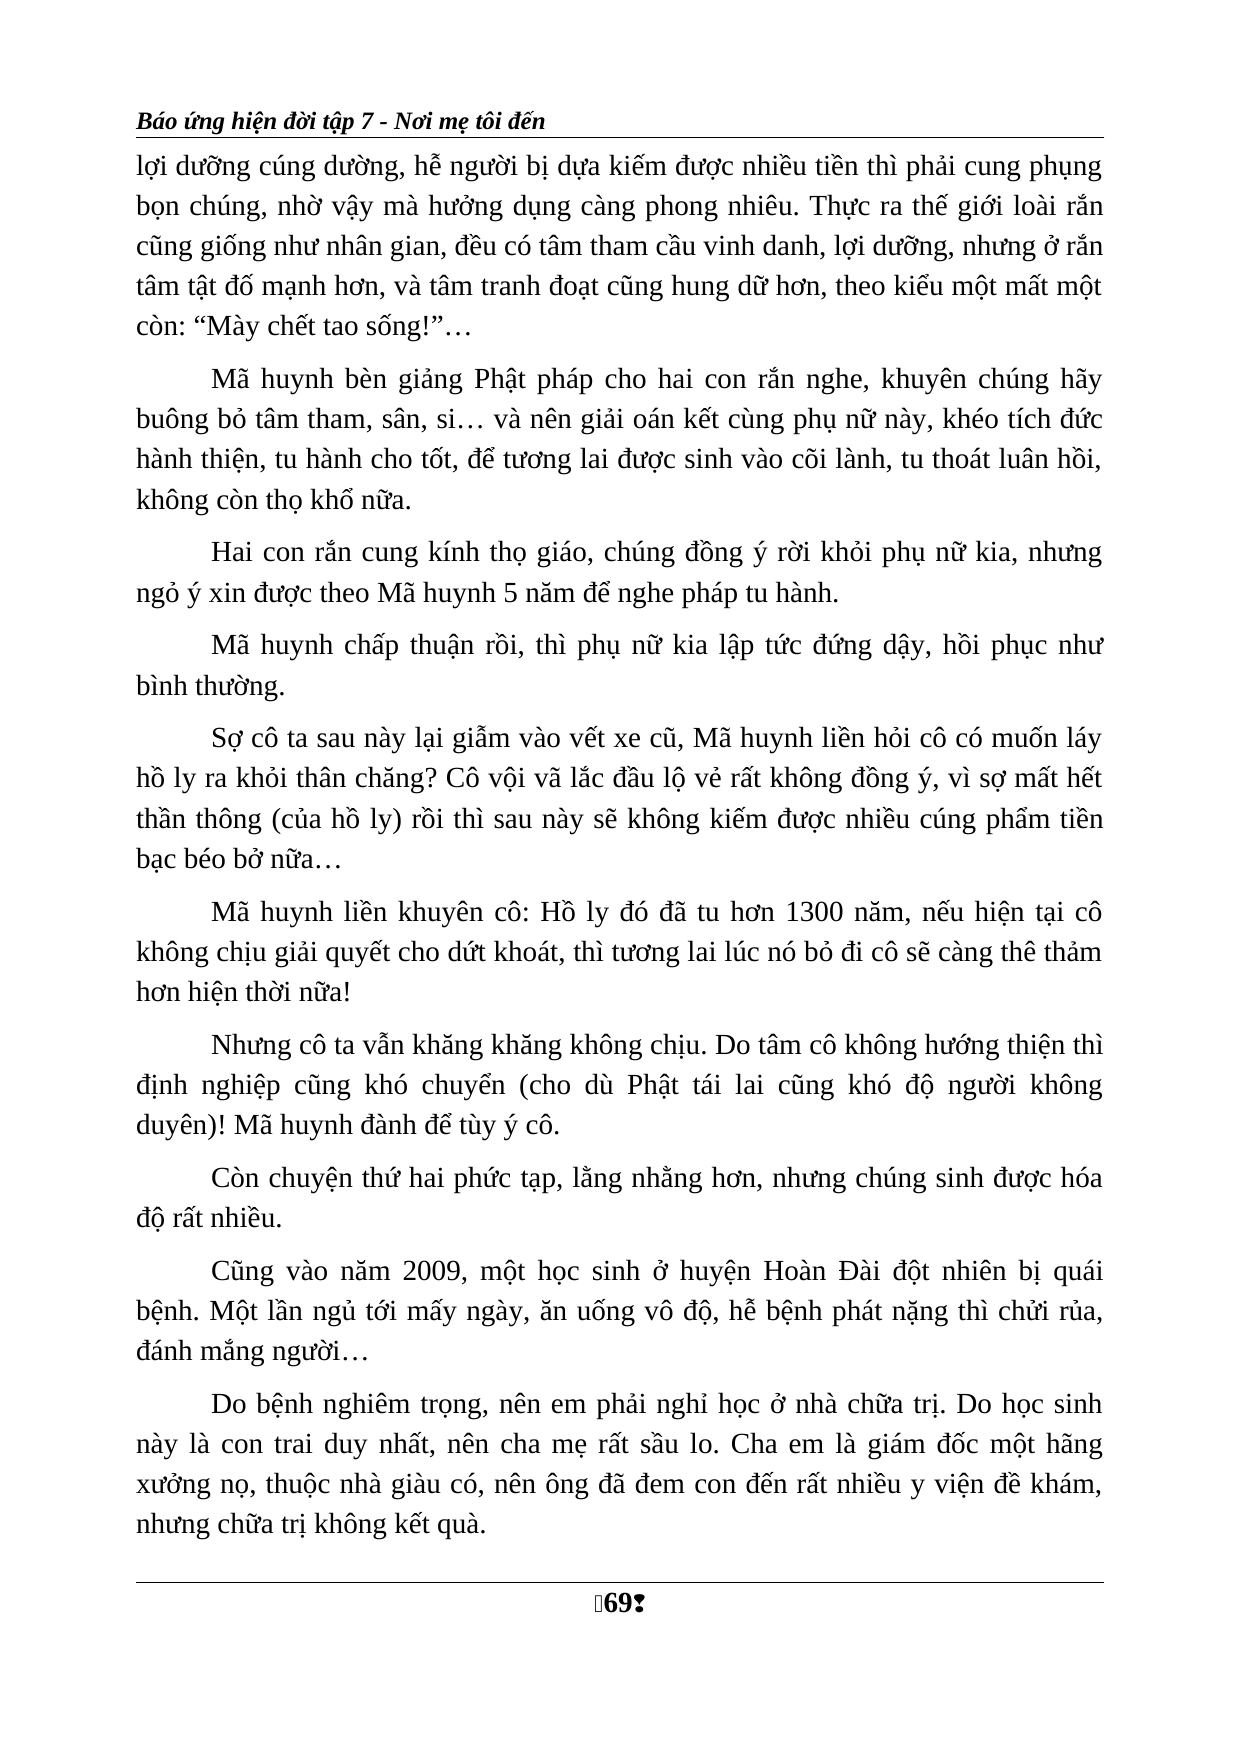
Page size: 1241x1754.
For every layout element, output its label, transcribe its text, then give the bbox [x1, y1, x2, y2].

text Hai con rắn cung kính thọ giáo, chúng đồng ý rời khỏi phụ nữ kia, nhưng ngỏ ý xin được theo Mã huynh 5 năm để nghe pháp tu hành. [136, 534, 1104, 608]
text Sợ cô ta sau này lại giẫm vào vết xe cũ, Mã huynh liền hỏi cô có muốn láy hồ ly ra khỏi thân chăng? Cô vội vã lắc đầu lộ vẻ rất không đồng ý, vì sợ mất hết thần thông (của hồ ly) rồi thì sau này sẽ không kiếm được nhiều cúng phẩm tiền bạc béo bở nữa… [136, 720, 1104, 874]
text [136, 148, 1104, 342]
text Còn chuyện thứ hai phức tạp, lằng nhằng hơn, nhưng chúng sinh được hóa độ rất nhiều. [136, 1160, 1104, 1234]
text Nhưng cô ta vẫn khăng khăng không chịu. Do tâm cô không hướng thiện thì định nghiệp cũng khó chuyển (cho dù Phật tái lai cũng khó độ người không duyên)! Mã huynh đành để tùy ý cô. [136, 1027, 1104, 1141]
text Cũng vào năm 2009, một học sinh ở huyện Hoàn Đài đột nhiên bị quái bệnh. Một lần ngủ tới mấy ngày, ăn uống vô độ, hễ bệnh phát nặng thì chửi rủa, đánh mắng người… [136, 1253, 1104, 1367]
text Do bệnh nghiêm trọng, nên em phải nghỉ học ở nhà chữa trị. Do học sinh này là con trai duy nhất, nên cha mẹ rất sầu lo. Cha em là giám đốc một hãng xưởng nọ, thuộc nhà giàu có, nên ông đã đem con đến rất nhiều y viện đề khám, nhưng chữa trị không kết quà. [136, 1386, 1104, 1540]
text Mã huynh bèn giảng Phật pháp cho hai con rắn nghe, khuyên chúng hãy buông bỏ tâm tham, sân, si… và nên giải oán kết cùng phụ nữ này, khéo tích đức hành thiện, tu hành cho tốt, để tương lai được sinh vào cõi lành, tu thoát luân hồi, không còn thọ khổ nữa. [136, 361, 1104, 515]
text Mã huynh chấp thuận rồi, thì phụ nữ kia lập tức đứng dậy, hồi phục như bình thường. [136, 627, 1104, 701]
text Mã huynh liền khuyên cô: Hồ ly đó đã tu hơn 1300 năm, nếu hiện tại cô không chịu giải quyết cho dứt khoát, thì tương lai lúc nó bỏ đi cô sẽ càng thê thảm hơn hiện thời nữa! [136, 894, 1104, 1008]
